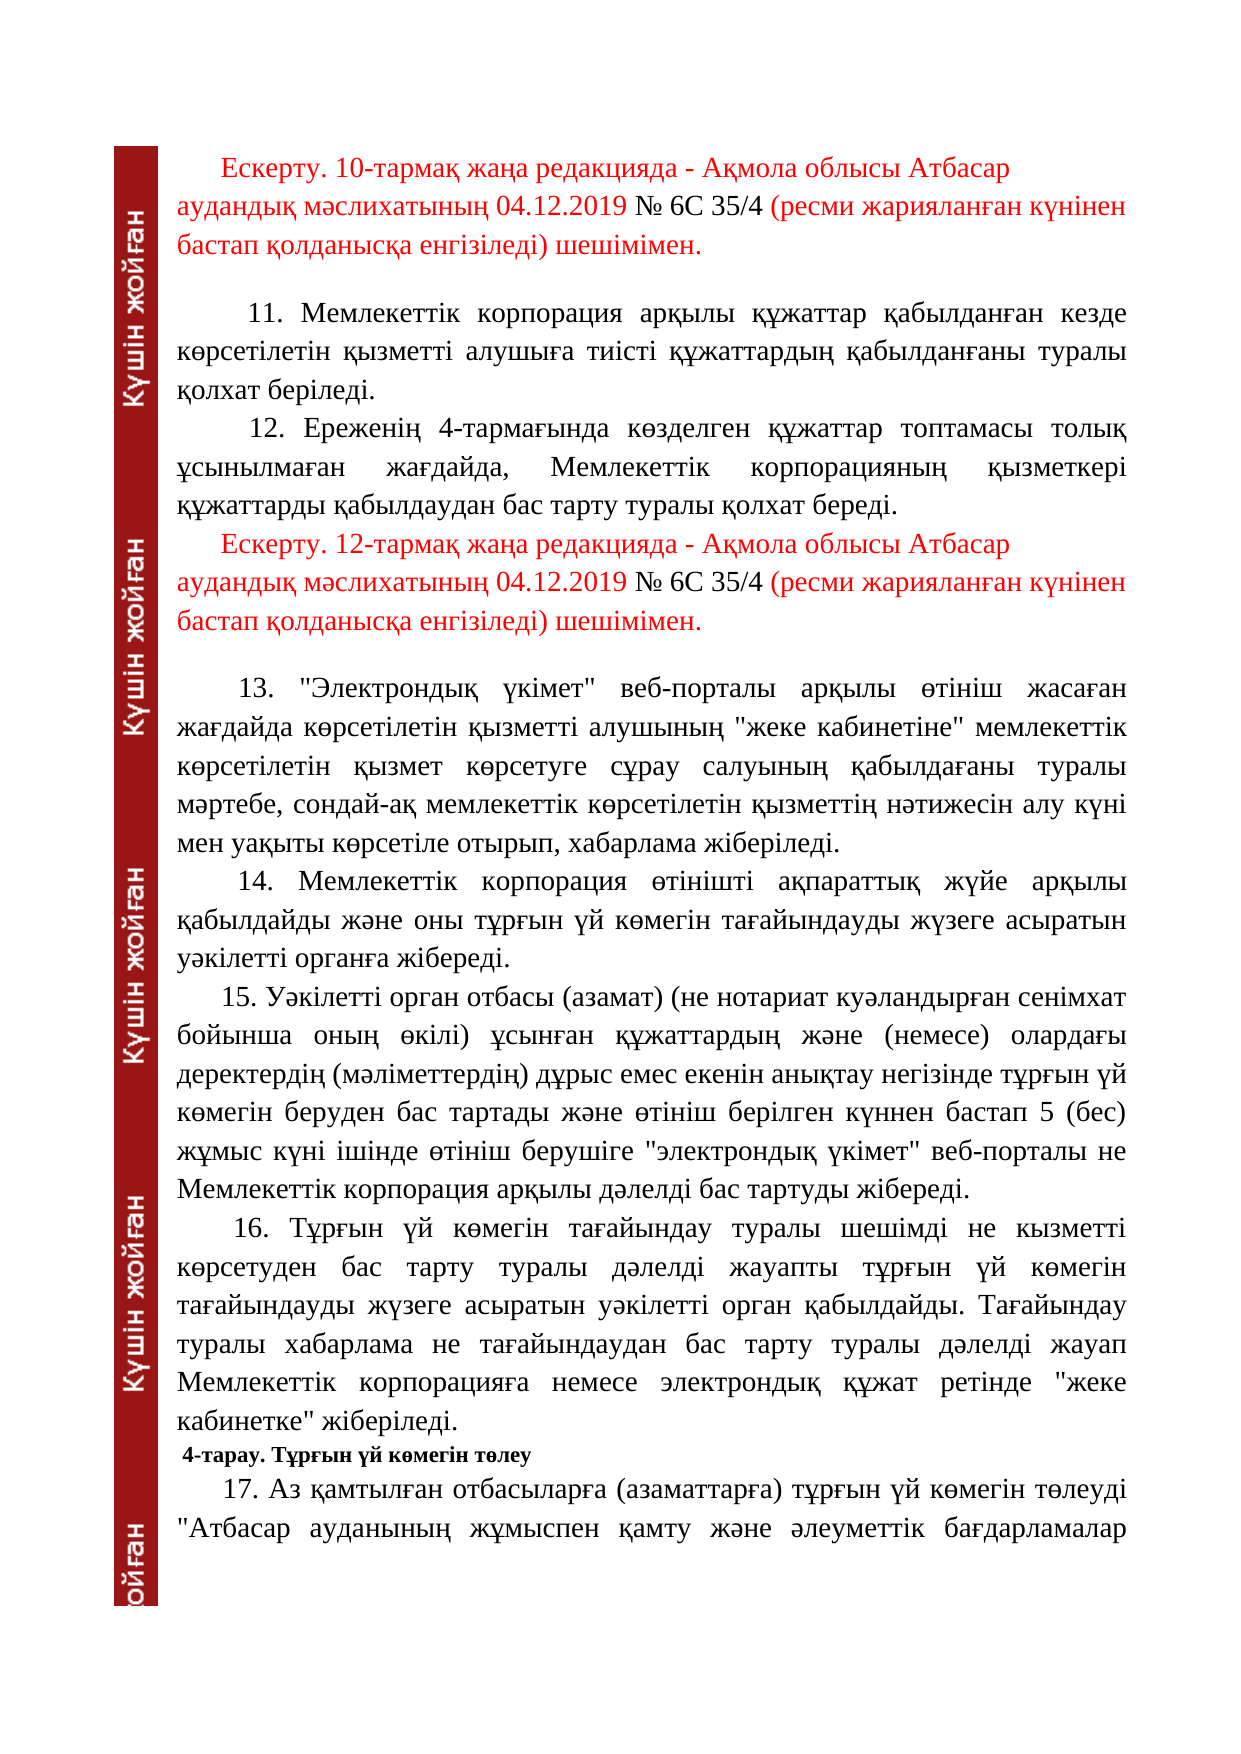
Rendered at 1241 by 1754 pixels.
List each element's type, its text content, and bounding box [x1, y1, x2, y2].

text 14. Мемлекеттік корпорация өтінішті ақпараттық жүйе арқылы қабылдайды және оны тұрғын үй көмегін тағайындауды жүзеге асыратын уәкілетті органға жібереді. [112, 863, 1128, 974]
picture [114, 1205, 158, 1210]
text 16. Тұрғын үй көмегін тағайындау туралы шешімді не кызметті көрсетуден бас тарту туралы дәлелді жауапты тұрғын үй көмегін тағайындауды жүзеге асыратын уәкілетті орган қабылдайды. Тағайындау туралы хабарлама не тағайындаудан бас тарту туралы дәлелді жауап Мемлекеттік корпорацияға немесе электрондық құжат ретінде "жеке кабинетке" жіберіледі. [112, 1210, 1128, 1436]
picture [114, 146, 158, 150]
picture [114, 291, 158, 295]
picture [114, 1544, 158, 1606]
picture [114, 667, 158, 671]
text Ескерту. 12-тармақ жаңа редакцияда - Ақмола облысы Атбасар аудандық мәслихатының 04.12.2019 № 6С 35/4 (ресми жарияланған күнінен бастап қолданысқа енгізіледі) шешімімен. [112, 526, 1128, 667]
picture [114, 405, 158, 410]
text 15. Уәкілетті орган отбасы (азамат) (не нотариат куәландырған сенімхат бойынша оның өкілі) ұсынған құжаттардың және (немесе) олардағы деректердің (мәліметтердің) дұрыс емес екенін анықтау негізінде тұрғын үй көмегін беруден бас тартады және өтініш берілген күннен бастап 5 (бес) жұмыс күні ішінде өтініш берушіге "электрондық үкімет" веб-порталы не Мемлекеттік корпорация арқылы дәлелді бас тартуды жібереді. [112, 979, 1128, 1205]
text 11. Мемлекеттік корпорация арқылы құжаттар қабылданған кезде көрсетілетін қызметті алушыға тиісті құжаттардың қабылданғаны туралы қолхат беріледі. [112, 295, 1128, 405]
picture [114, 858, 158, 863]
text 12. Ереженің 4-тармағында көзделген құжаттар топтамасы толық ұсынылмаған жағдайда, Мемлекеттік корпорацияның қызметкері құжаттарды қабылдаудан бас тарту туралы қолхат береді. [112, 410, 1128, 521]
picture [114, 1468, 158, 1472]
picture [114, 1436, 158, 1441]
picture [114, 974, 158, 979]
text Ескерту. 10-тармақ жаңа редакцияда - Ақмола облысы Атбасар аудандық мәслихатының 04.12.2019 № 6С 35/4 (ресми жарияланған күнінен бастап қолданысқа енгізіледі) шешімімен. [112, 150, 1128, 291]
text 4-тарау. Тұрғын үй көмегін төлеу [112, 1441, 1128, 1468]
text 13. "Электрондық үкімет" веб-порталы арқылы өтініш жасаған жағдайда көрсетілетін қызметті алушының "жеке кабинетіне" мемлекеттік көрсетілетін қызмет көрсетуге сұрау салуының қабылдағаны туралы мәртебе, сондай-ақ мемлекеттік көрсетілетін қызметтің нәтижесін алу күні мен уақыты көрсетіле отырып, хабарлама жіберіледі. [112, 671, 1128, 858]
picture [114, 521, 158, 526]
